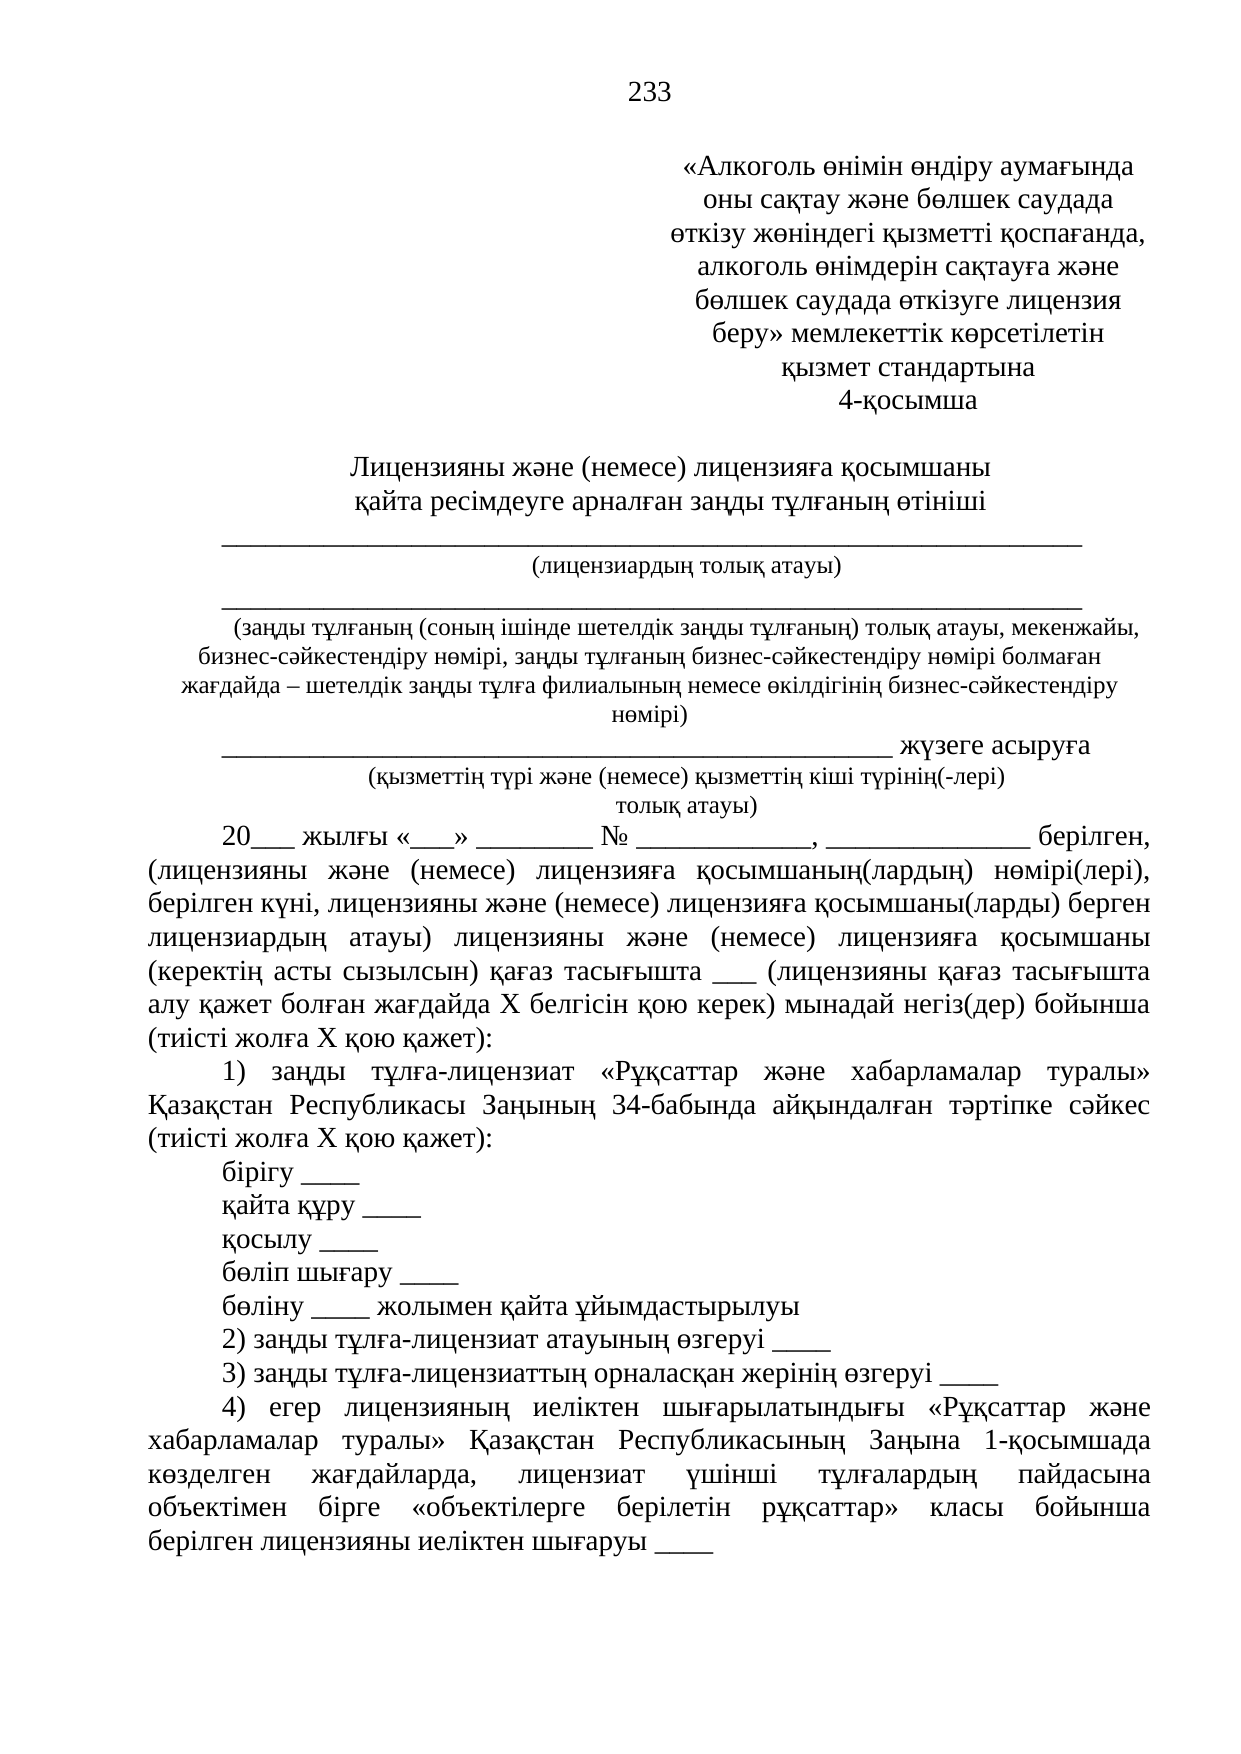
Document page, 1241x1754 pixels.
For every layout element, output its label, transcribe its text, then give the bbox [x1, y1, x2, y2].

text бірігу ____ [148, 1154, 1152, 1187]
text 4) егер лицензияның иеліктен шығарылатындығы «Рұқсаттар және хабарламалар туралы» Қазақстан Республикасының Заңына 1-қосымшада көзделген жағдайларда, лицензиат үшінші тұлғалардың пайдасына объектімен бірге «объектілерге берілетін рұқсаттар» класы бойынша берілген лицензияны иеліктен шығаруы ____ [148, 1389, 1152, 1556]
text бөліп шығару ____ [148, 1254, 1152, 1288]
text 4-қосымша [664, 382, 1152, 416]
text 1) заңды тұлға-лицензиат «Рұқсаттар және хабарламалар туралы» Қазақстан Республикасы Заңының 34-бабында айқындалған тәртіпке сәйкес (тиісті жолға Х қою қажет): [148, 1053, 1152, 1154]
text қайта ресімдеуге арналған заңды тұлғаның өтiнiші [148, 483, 1152, 517]
text ___________________________________________________________ [148, 579, 1152, 612]
text (заңды тұлғаның (соның ішінде шетелдік заңды тұлғаның) толық атауы, мекенжайы, бизнес-сәйкестендіру нөмірі, заңды тұлғаның бизнес-сәйкестендіру нөмірі болмаған жағдайда – шетелдік заңды тұлға филиалының немесе өкілдігінің бизнес-сәйкестендіру нөмірі) [148, 612, 1152, 727]
text ______________________________________________ жүзеге асыруға [148, 727, 1152, 761]
text (қызметтiң түрi және (немесе) қызметтің кіші түрінің(-лері) [148, 761, 1152, 790]
text толық атауы) [148, 790, 1152, 818]
text қайта құру ____ [148, 1187, 1152, 1221]
text бөліну ____ жолымен қайта ұйымдастырылуы [148, 1288, 1152, 1322]
text ___________________________________________________________ [148, 517, 1152, 550]
text 20___ жылғы «___» ________ № ____________, ______________ берілген, (лицензияны және (немесе) лицензияға қосымшаның(лардың) нөмірі(лері), берілген күні, лицензияны және (немесе) лицензияға қосымшаны(ларды) берген лицензиардың атауы) лицензияны және (немесе) лицензияға қосымшаны (керектің асты сызылсын) қағаз тасығышта ___ (лицензияны қағаз тасығышта алу қажет болған жағдайда Х белгісін қою керек) мынадай негіз(дер) бойынша (тиісті жолға Х қою қажет): [148, 818, 1152, 1053]
text оны сақтау және бөлшек саудада өткізу жөніндегі қызметті қоспағанда, [664, 181, 1152, 248]
text бөлшек саудада өткізуге лицензия беру» мемлекеттік көрсетілетін [664, 282, 1152, 349]
text 3) заңды тұлға-лицензиаттың орналасқан жерінің өзгеруі ____ [148, 1355, 1152, 1389]
text (лицензиардың толық атауы) [148, 550, 1152, 579]
text 2) заңды тұлға-лицензиат атауының өзгеруі ____ [148, 1322, 1152, 1355]
text «Алкоголь өнімін өндіру аумағында [664, 148, 1152, 181]
text қосылу ____ [148, 1221, 1152, 1254]
text Лицензияны және (немесе) лицензияға қосымшаны [148, 449, 1152, 483]
text алкоголь өнімдерін сақтауға және [664, 248, 1152, 282]
text қызмет стандартына [664, 349, 1152, 382]
